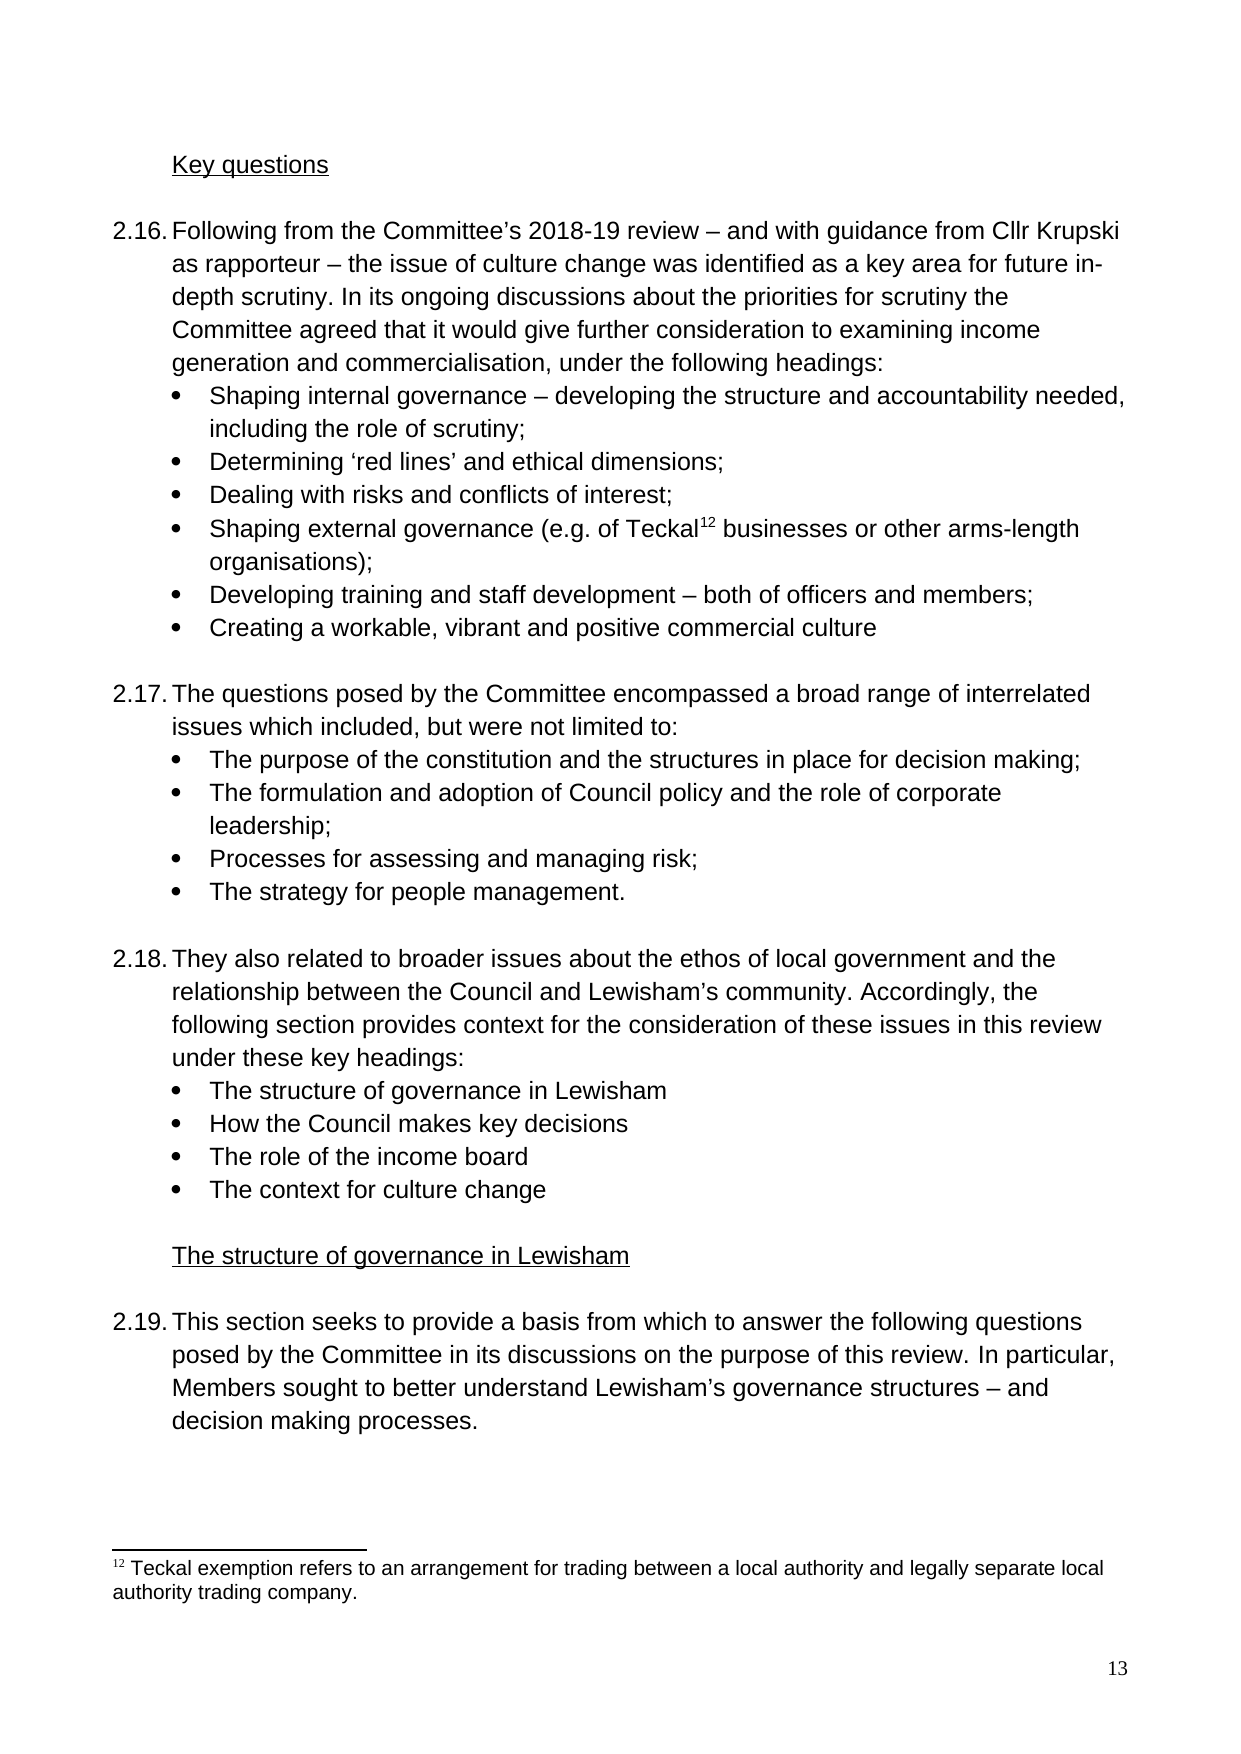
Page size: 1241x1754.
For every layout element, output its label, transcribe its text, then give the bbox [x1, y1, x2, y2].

list The purpose of the constitution and the structures in place for decision making; [172, 745, 1128, 774]
list Processes for assessing and managing risk; [172, 844, 1128, 873]
list The formulation and adoption of Council policy and the role of corporate leadership; [172, 778, 1128, 840]
list Dealing with risks and conflicts of interest; [172, 480, 1128, 509]
list Shaping internal governance – developing the structure and accountability needed, including the role of scrutiny; [172, 381, 1128, 443]
list The context for culture change [172, 1175, 1128, 1204]
list Shaping external governance (e.g. of Teckal businesses or other arms-length organisations); [172, 513, 1128, 575]
list How the Council makes key decisions [172, 1109, 1128, 1138]
list The questions posed by the Committee encompassed a broad range of interrelated issues which included, but were not limited to: [112, 679, 1128, 741]
list The role of the income board [172, 1142, 1128, 1171]
list Following from the Committee’s 2018-19 review – and with guidance from Cllr Krupski as rapporteur – the issue of culture change was identified as a key area for future in-depth scrutiny. In its ongoing discussions about the priorities for scrutiny the Committee agreed that it would give further consideration to examining income generation and commercialisation, under the following headings: [112, 216, 1128, 377]
list They also related to broader issues about the ethos of local government and the relationship between the Council and Lewisham’s community. Accordingly, the following section provides context for the consideration of these issues in this review under these key headings: [112, 943, 1128, 1071]
list Determining ‘red lines’ and ethical dimensions; [172, 447, 1128, 476]
subtitle The structure of governance in Lewisham [172, 1241, 1128, 1270]
list The strategy for people management. [172, 877, 1128, 906]
subtitle Key questions [157, 150, 1128, 179]
list Developing training and staff development – both of officers and members; [172, 580, 1128, 608]
list The structure of governance in Lewisham [172, 1076, 1128, 1104]
list Creating a workable, vibrant and positive commercial culture [172, 613, 1128, 642]
list This section seeks to provide a basis from which to answer the following questions posed by the Committee in its discussions on the purpose of this review. In particular, Members sought to better understand Lewisham’s governance structures – and decision making processes. [112, 1307, 1128, 1435]
